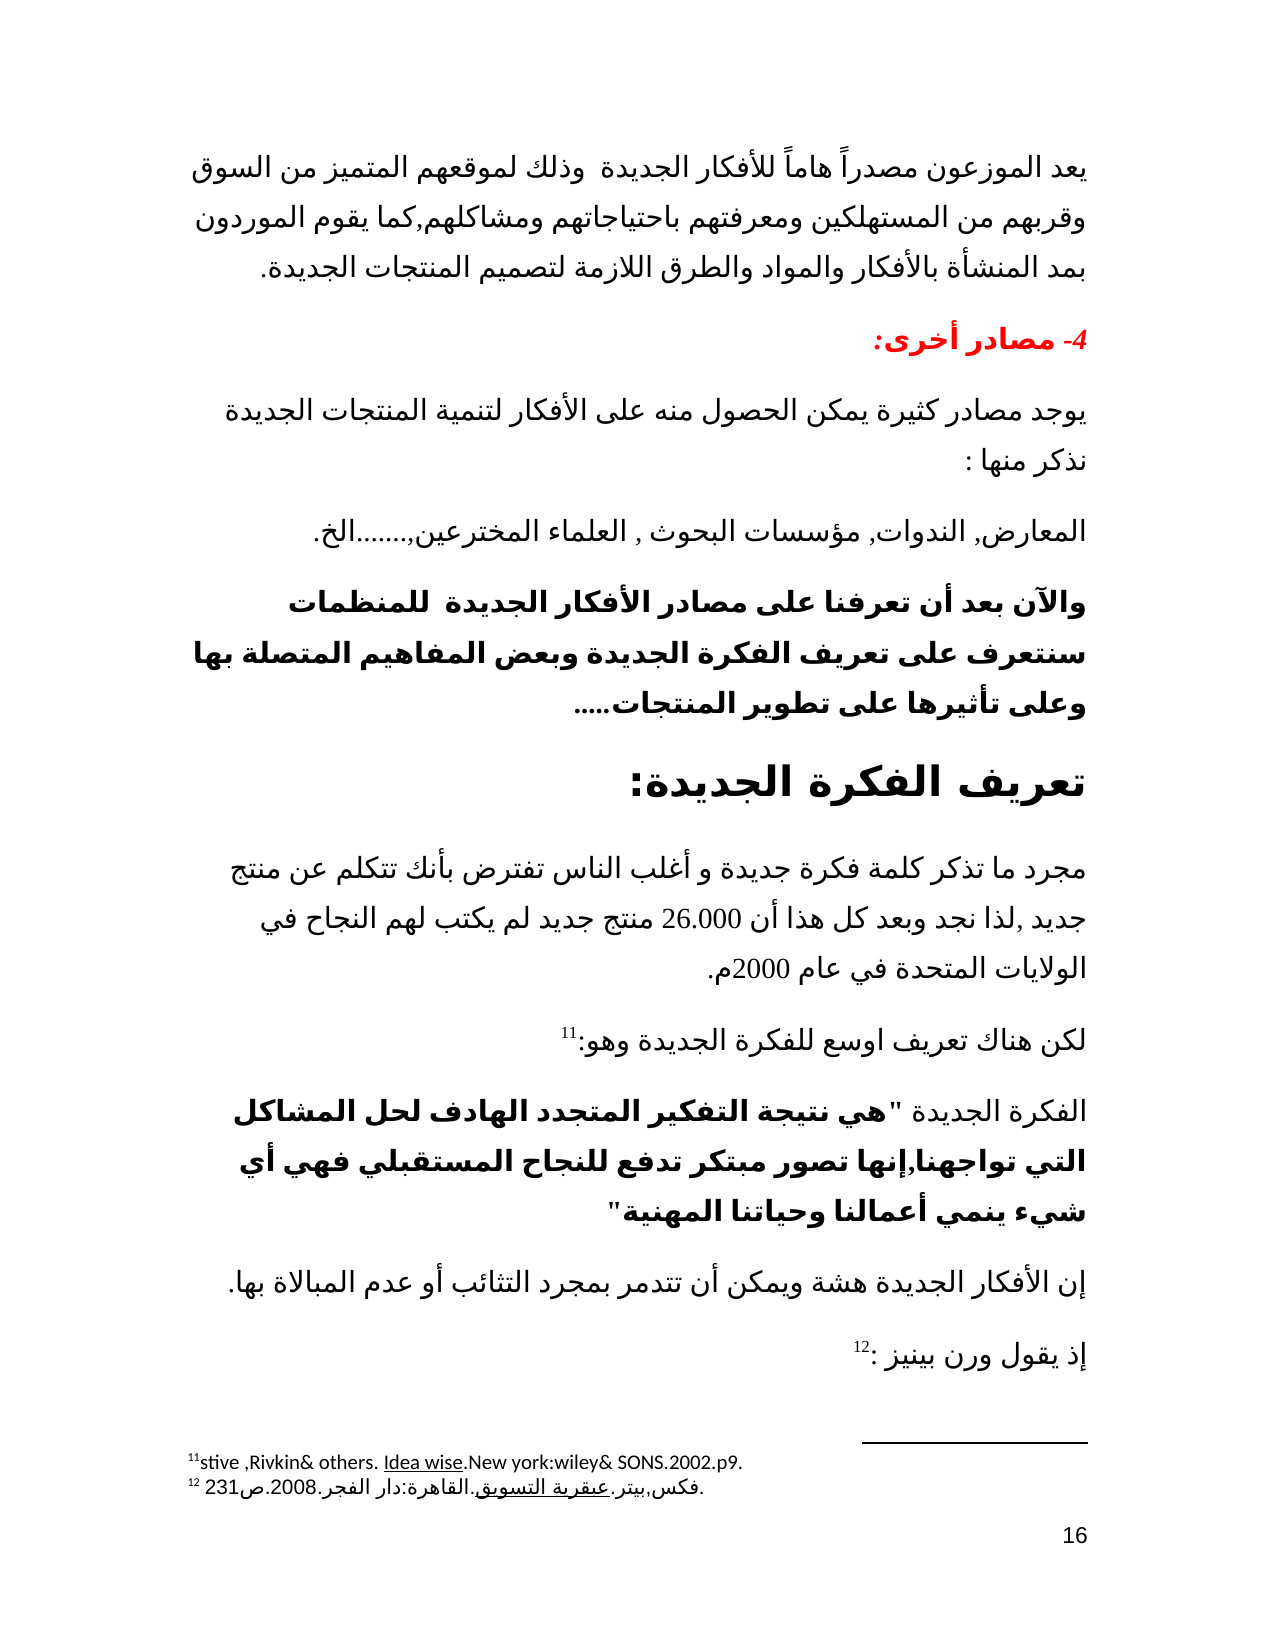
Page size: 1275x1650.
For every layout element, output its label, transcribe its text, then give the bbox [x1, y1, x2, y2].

text مجرد ما تذكر كلمة فكرة جديدة و أغلب الناس تفترض بأنك تتكلم عن منتج جديد ,لذا نجد وبعد كل هذا أن 26.000 منتج جديد لم يكتب لهم النجاح في الولايات المتحدة في عام 2000م. [187, 851, 1087, 985]
text يوجد مصادر كثيرة يمكن الحصول منه على الأفكار لتنمية المنتجات الجديدة نذكر منها : [187, 393, 1087, 477]
text والآن بعد أن تعرفنا على مصادر الأفكار الجديدة للمنظمات سنتعرف على تعريف الفكرة الجديدة وبعض المفاهيم المتصلة بها وعلى تأثيرها على تطوير المنتجات..... [187, 586, 1087, 720]
text تعريف الفكرة الجديدة: [187, 757, 1087, 806]
text يعد الموزعون مصدراً هاماً للأفكار الجديدة وذلك لموقعهم المتميز من السوق وقربهم من المستهلكين ومعرفتهم باحتياجاتهم ومشاكلهم,كما يقوم الموردون بمد المنشأة بالأفكار والمواد والطرق اللازمة لتصميم المنتجات الجديدة. [187, 150, 1087, 284]
text المعارض, الندوات, مؤسسات البحوث , العلماء المخترعين,.......الخ. [187, 514, 1087, 548]
text إذ يقول ورن بينيز : [187, 1337, 1087, 1370]
text الفكرة الجديدة "هي نتيجة التفكير المتجدد الهادف لحل المشاكل التي تواجهنا,إنها تصور مبتكر تدفع للنجاح المستقبلي فهي أي شيء ينمي أعمالنا وحياتنا المهنية" [187, 1094, 1087, 1228]
text 4- مصادر أخرى: [187, 322, 1087, 355]
text لكن هناك تعريف اوسع للفكرة الجديدة وهو: [187, 1023, 1087, 1056]
text إن الأفكار الجديدة هشة ويمكن أن تتدمر بمجرد التثائب أو عدم المبالاة بها. [187, 1266, 1087, 1299]
